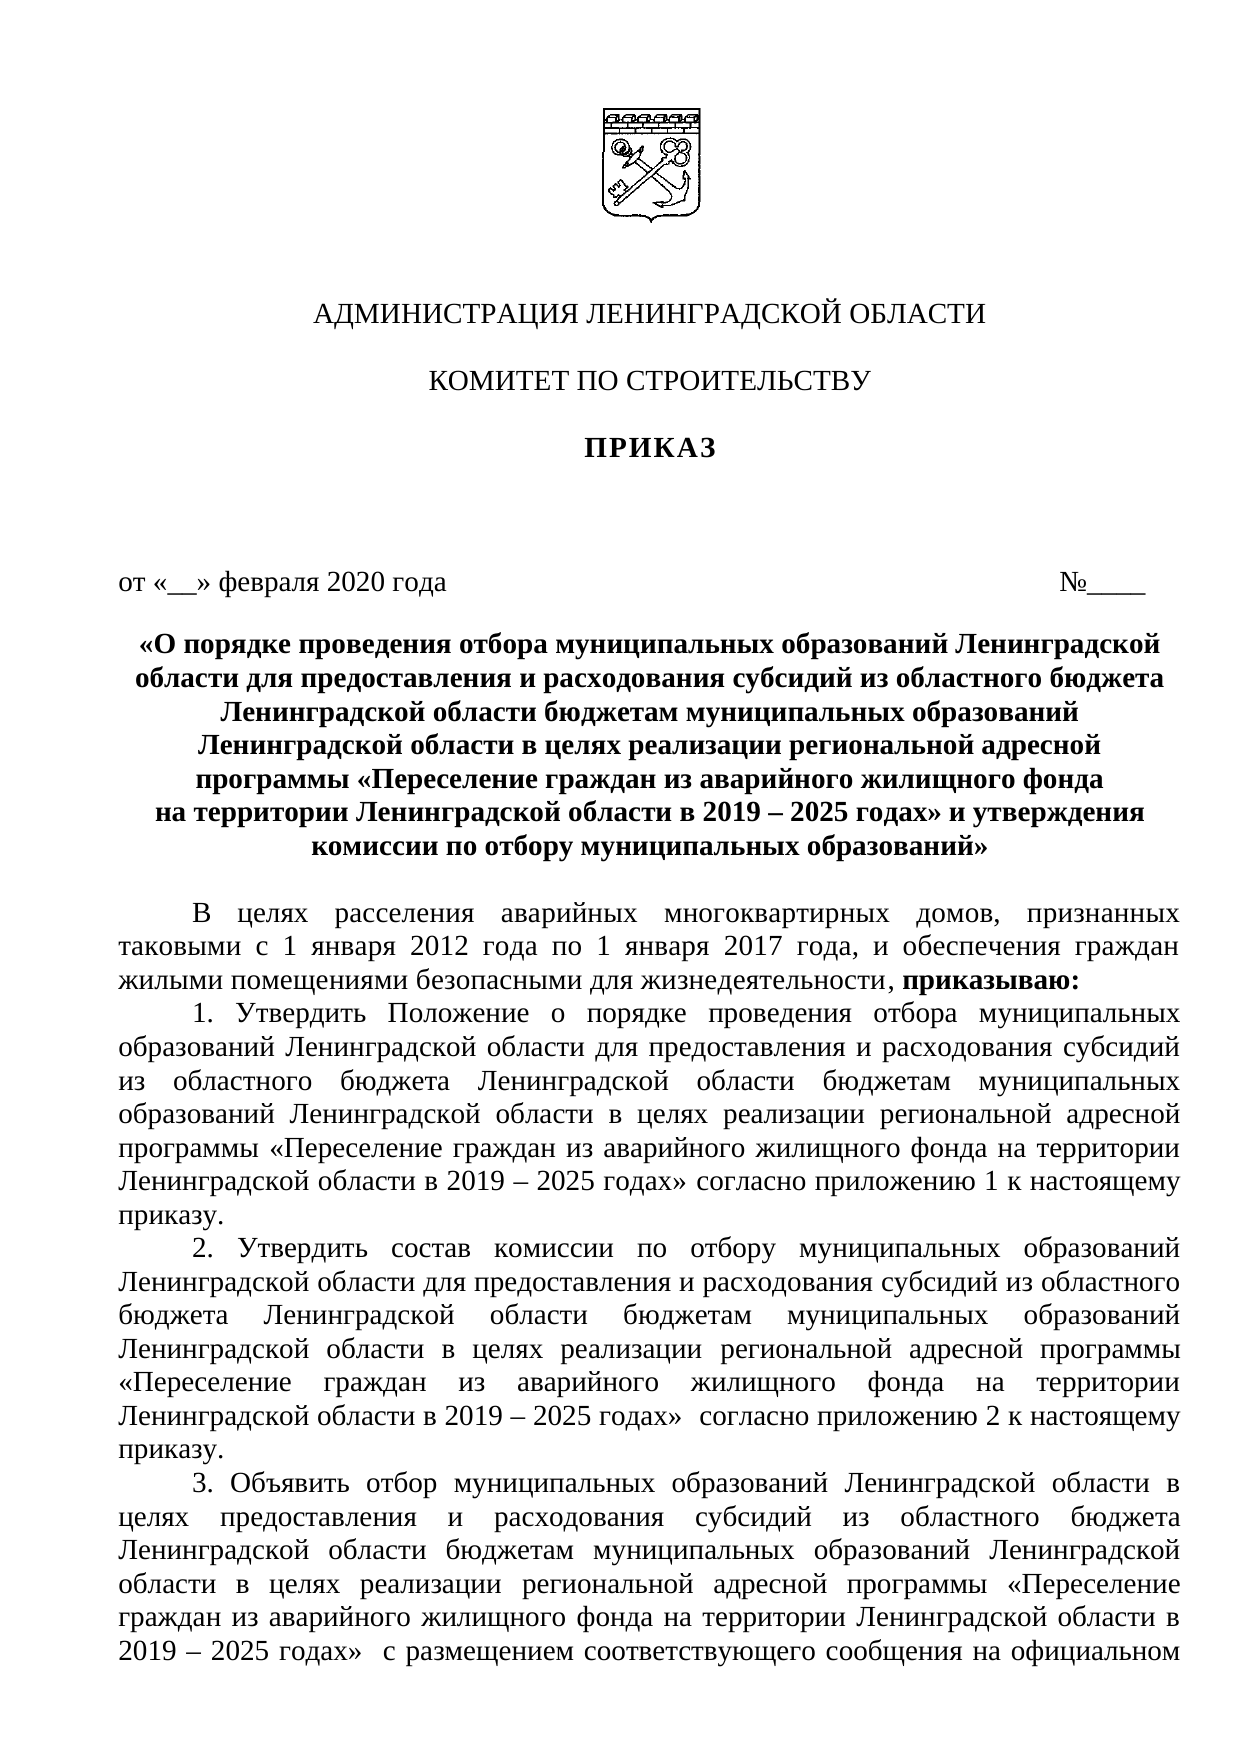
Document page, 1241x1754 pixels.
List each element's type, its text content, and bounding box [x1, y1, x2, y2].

text на территории Ленинградской области в 2019 – 2025 годах» и утверждения комиссии по отбору муниципальных образований» [118, 794, 1181, 861]
text «О порядке проведения отбора муниципальных образований Ленинградской области для предоставления и расходования субсидий из областного бюджета Ленинградской области бюджетам муниципальных образований Ленинградской области в целях реализации региональной адресной программы «Переселение граждан из аварийного жилищного фонда [118, 627, 1181, 794]
text АДМИНИСТРАЦИЯ ЛЕНИНГРАДСКОЙ ОБЛАСТИ [118, 296, 1181, 329]
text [118, 1465, 1181, 1666]
text КОМИТЕТ ПО СТРОИТЕЛЬСТВУ [118, 363, 1181, 397]
text ПРИКАЗ [118, 430, 1181, 464]
text 2. Утвердить состав комиссии по отбору муниципальных образований Ленинградской области для предоставления и расходования субсидий из областного бюджета Ленинградской области бюджетам муниципальных образований Ленинградской области в целях реализации региональной адресной программы «Переселение граждан из аварийного жилищного фонда на территории Ленинградской области в 2019 – 2025 годах» согласно приложению 2 к настоящему приказу. [118, 1230, 1181, 1465]
text от «__» февраля 2020 года №____ [118, 564, 1211, 627]
text В целях расселения аварийных многоквартирных домов, признанных таковыми с 1 января 2012 года по 1 января 2017 года, и обеспечения граждан жилыми помещениями безопасными для жизнедеятельности, приказываю: [118, 895, 1181, 996]
text 1. Утвердить Положение о порядке проведения отбора муниципальных образований Ленинградской области для предоставления и расходования субсидий из областного бюджета Ленинградской области бюджетам муниципальных образований Ленинградской области в целях реализации региональной адресной программы «Переселение граждан из аварийного жилищного фонда на территории Ленинградской области в 2019 – 2025 годах» согласно приложению 1 к настоящему приказу. [118, 996, 1181, 1230]
